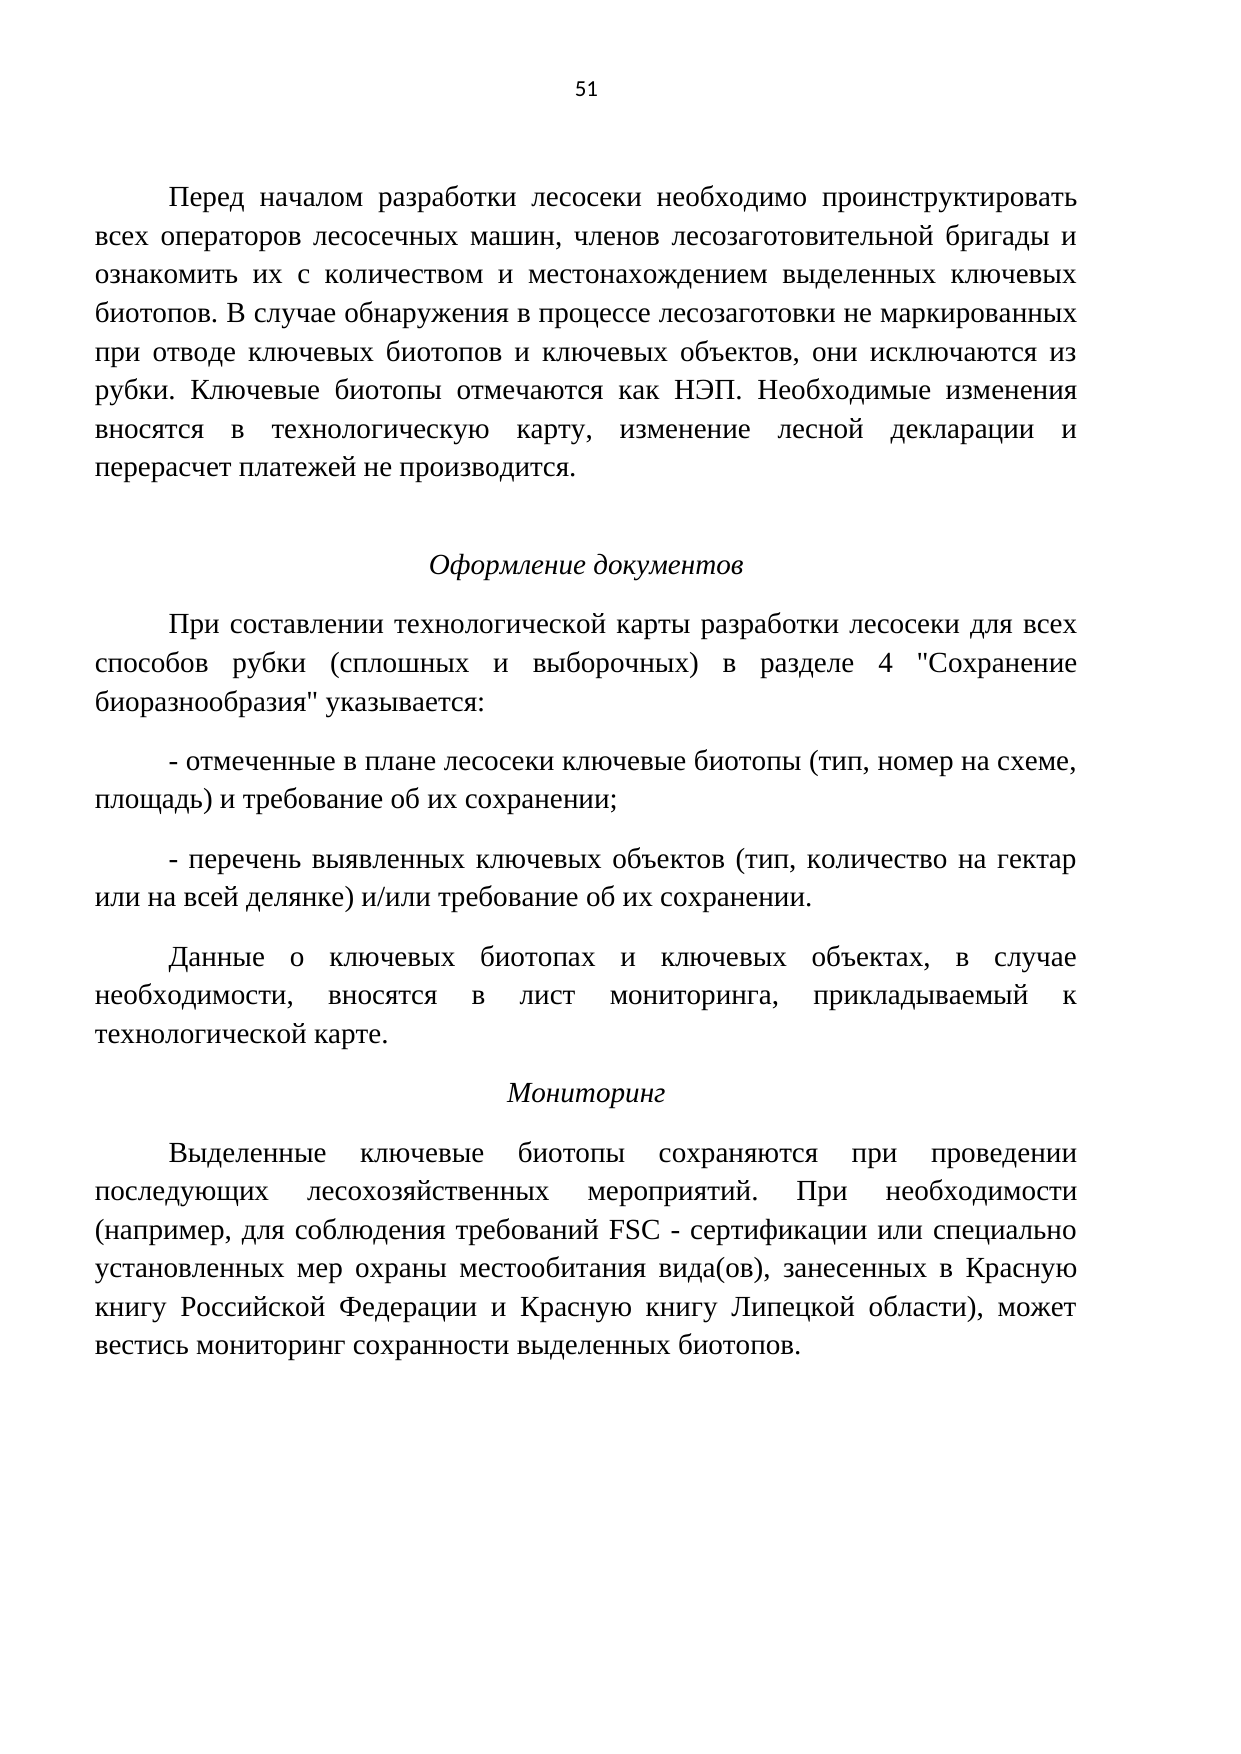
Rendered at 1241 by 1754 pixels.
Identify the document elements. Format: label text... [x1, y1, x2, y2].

text Выделенные ключевые биотопы сохраняются при проведении последующих лесохозяйственных мероприятий. При необходимости (например, для соблюдения требований FSC - сертификации или специально установленных мер охраны местообитания вида(ов), занесенных в Красную книгу Российской Федерации и Красную книгу Липецкой области), может вестись мониторинг сохранности выделенных биотопов. [94, 1135, 1078, 1361]
text Данные о ключевых биотопах и ключевых объектах, в случае необходимости, вносятся в лист мониторинга, прикладываемый к технологической карте. [94, 939, 1078, 1049]
list Перед началом разработки лесосеки необходимо проинструктировать всех операторов лесосечных машин, членов лесозаготовительной бригады и ознакомить их с количеством и местонахождением выделенных ключевых биотопов. В случае обнаружения в процессе лесозаготовки не маркированных при отводе ключевых биотопов и ключевых объектов, они исключаются из рубки. Ключевые биотопы отмечаются как НЭП. Необходимые изменения вносятся в технологическую карту, изменение лесной декларации и перерасчет платежей не производится. [94, 179, 1078, 483]
text Мониторинг [94, 1075, 1078, 1109]
text Оформление документов [94, 547, 1078, 581]
text - перечень выявленных ключевых объектов (тип, количество на гектар или на всей делянке) и/или требование об их сохранении. [94, 841, 1078, 913]
text При составлении технологической карты разработки лесосеки для всех способов рубки (сплошных и выборочных) в разделе 4 "Сохранение биоразнообразия" указывается: [94, 607, 1078, 717]
text - отмеченные в плане лесосеки ключевые биотопы (тип, номер на схеме, площадь) и требование об их сохранении; [94, 743, 1078, 815]
